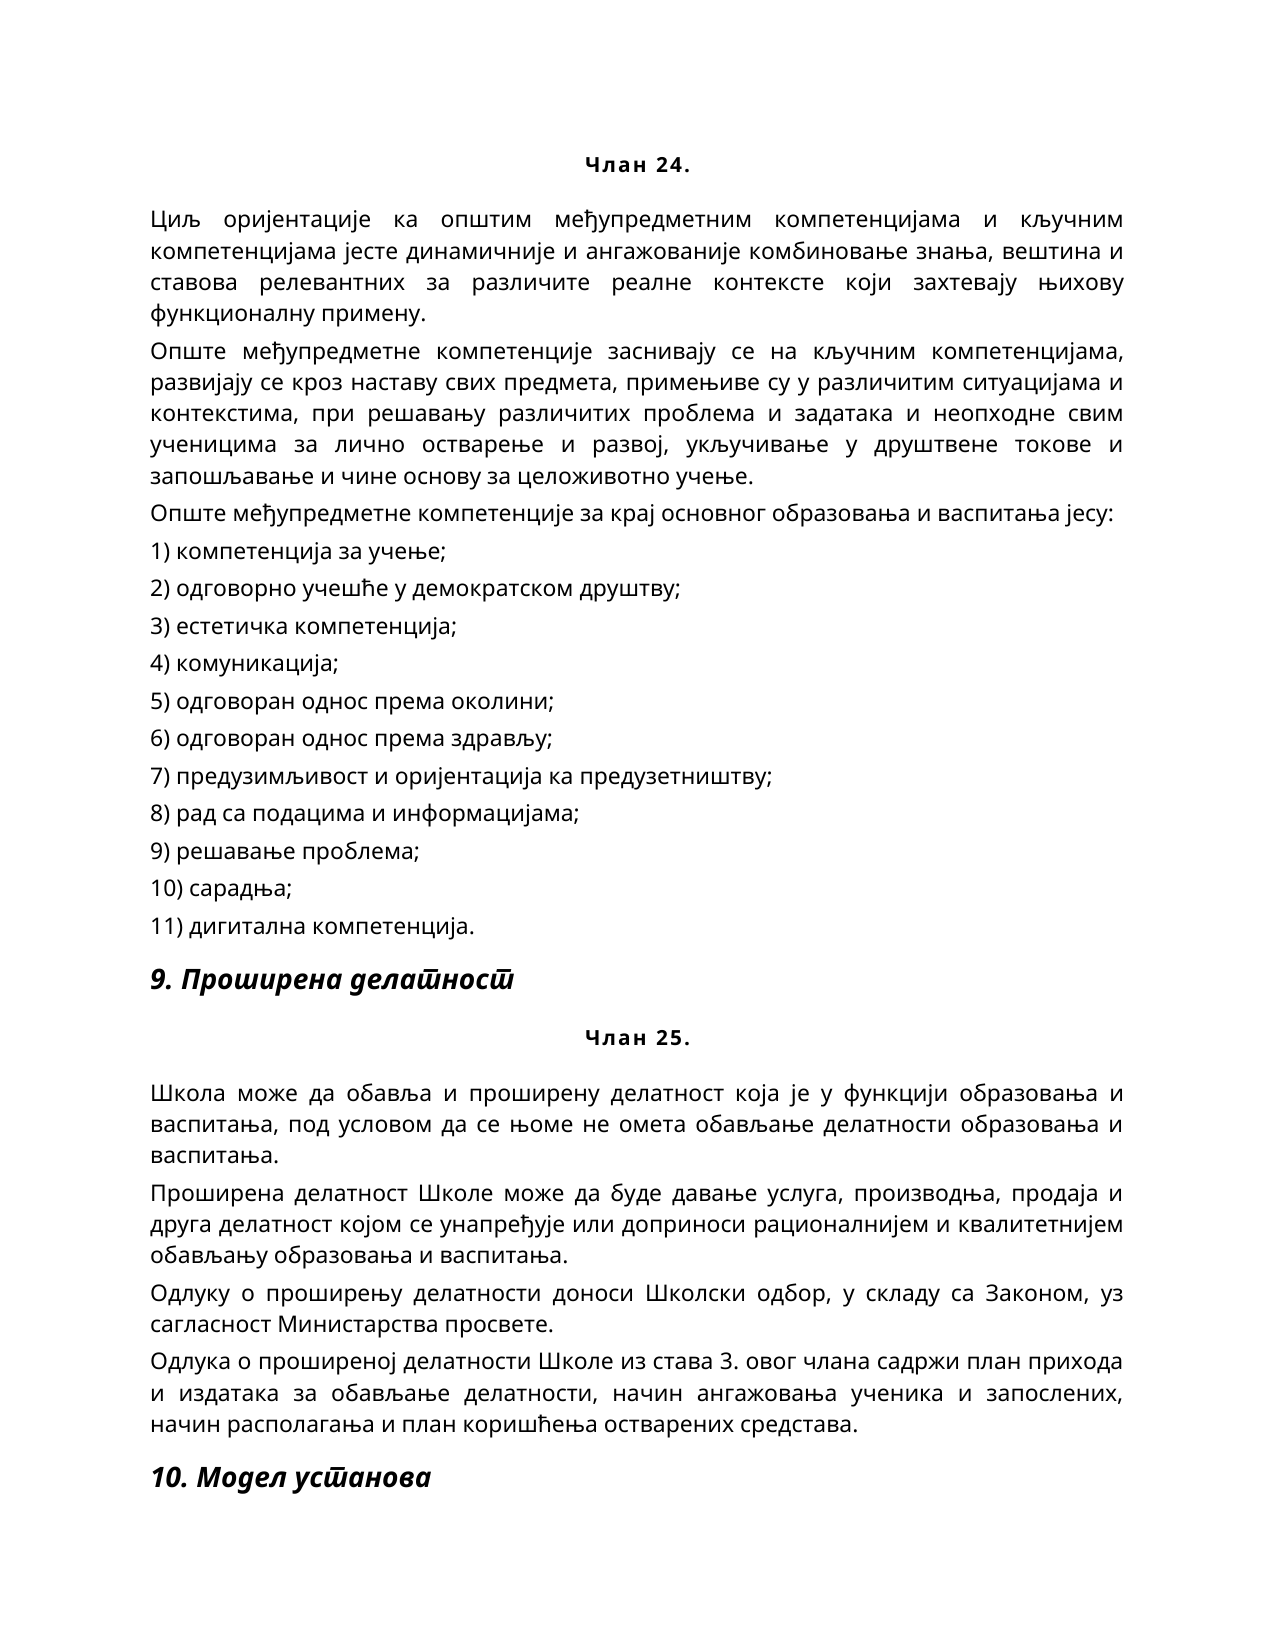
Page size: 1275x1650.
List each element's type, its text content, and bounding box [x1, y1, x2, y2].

text Проширена делатност Школе може да буде давање услуга, производња, продаја и друга делатност којом се унапређује или доприноси рационалнијем и квалитетнијем обављању образовања и васпитања. [150, 1176, 1125, 1270]
text Одлуку о проширењу делатности доноси Школски одбор, у складу са Законом, уз сагласност Министарства просвете. [150, 1276, 1125, 1339]
text 8) рад са подацима и информацијама; [150, 797, 1125, 828]
text Опште међупредметне компетенције за крај основног образовања и васпитања јесу: [150, 497, 1125, 528]
text 1) компетенција за учење; [150, 535, 1125, 566]
text 2) одговорно учешће у демократском друштву; [150, 572, 1125, 603]
text Члан 24. [150, 150, 1125, 178]
text 3) естетичка компетенција; [150, 610, 1125, 641]
text 5) одговоран однос према околини; [150, 685, 1125, 716]
text 7) предузимљивост и оријентација ка предузетништву; [150, 760, 1125, 791]
text Члан 25. [150, 1023, 1125, 1051]
text 9. Проширена делатност [150, 960, 1125, 998]
text 10. Модел установа [150, 1458, 1125, 1496]
text Опште међупредметне компетенције заснивају се на кључним компетенцијама, развијају се кроз наставу свих предмета, примењиве су у различитим ситуацијама и контекстима, при решавању различитих проблема и задатака и неопходне свим ученицима за лично остварење и развој, укључивање у друштвене токове и запошљавање и чине основу за целоживотно учење. [150, 335, 1125, 491]
text Циљ оријентације ка општим међупредметним компетенцијама и кључним компетенцијама јесте динамичније и ангажованије комбиновање знања, вештина и ставова релевантних за различите реалне контексте који захтевају њихову функционалну примену. [150, 203, 1125, 328]
text 11) дигитална компетенција. [150, 910, 1125, 941]
text 6) одговоран однос према здрављу; [150, 722, 1125, 753]
text 4) комуникација; [150, 647, 1125, 678]
text 10) сарадња; [150, 872, 1125, 903]
text Школа може да обавља и проширену делатност која је у функцији образовања и васпитања, под условом да се њоме не омета обављање делатности образовања и васпитања. [150, 1076, 1125, 1170]
text Одлука о проширеној делатности Школе из става 3. овог члана садржи план прихода и издатака за обављање делатности, начин ангажовања ученика и запослених, начин располагања и план коришћења остварених средстава. [150, 1345, 1125, 1439]
text 9) решавање проблема; [150, 835, 1125, 866]
